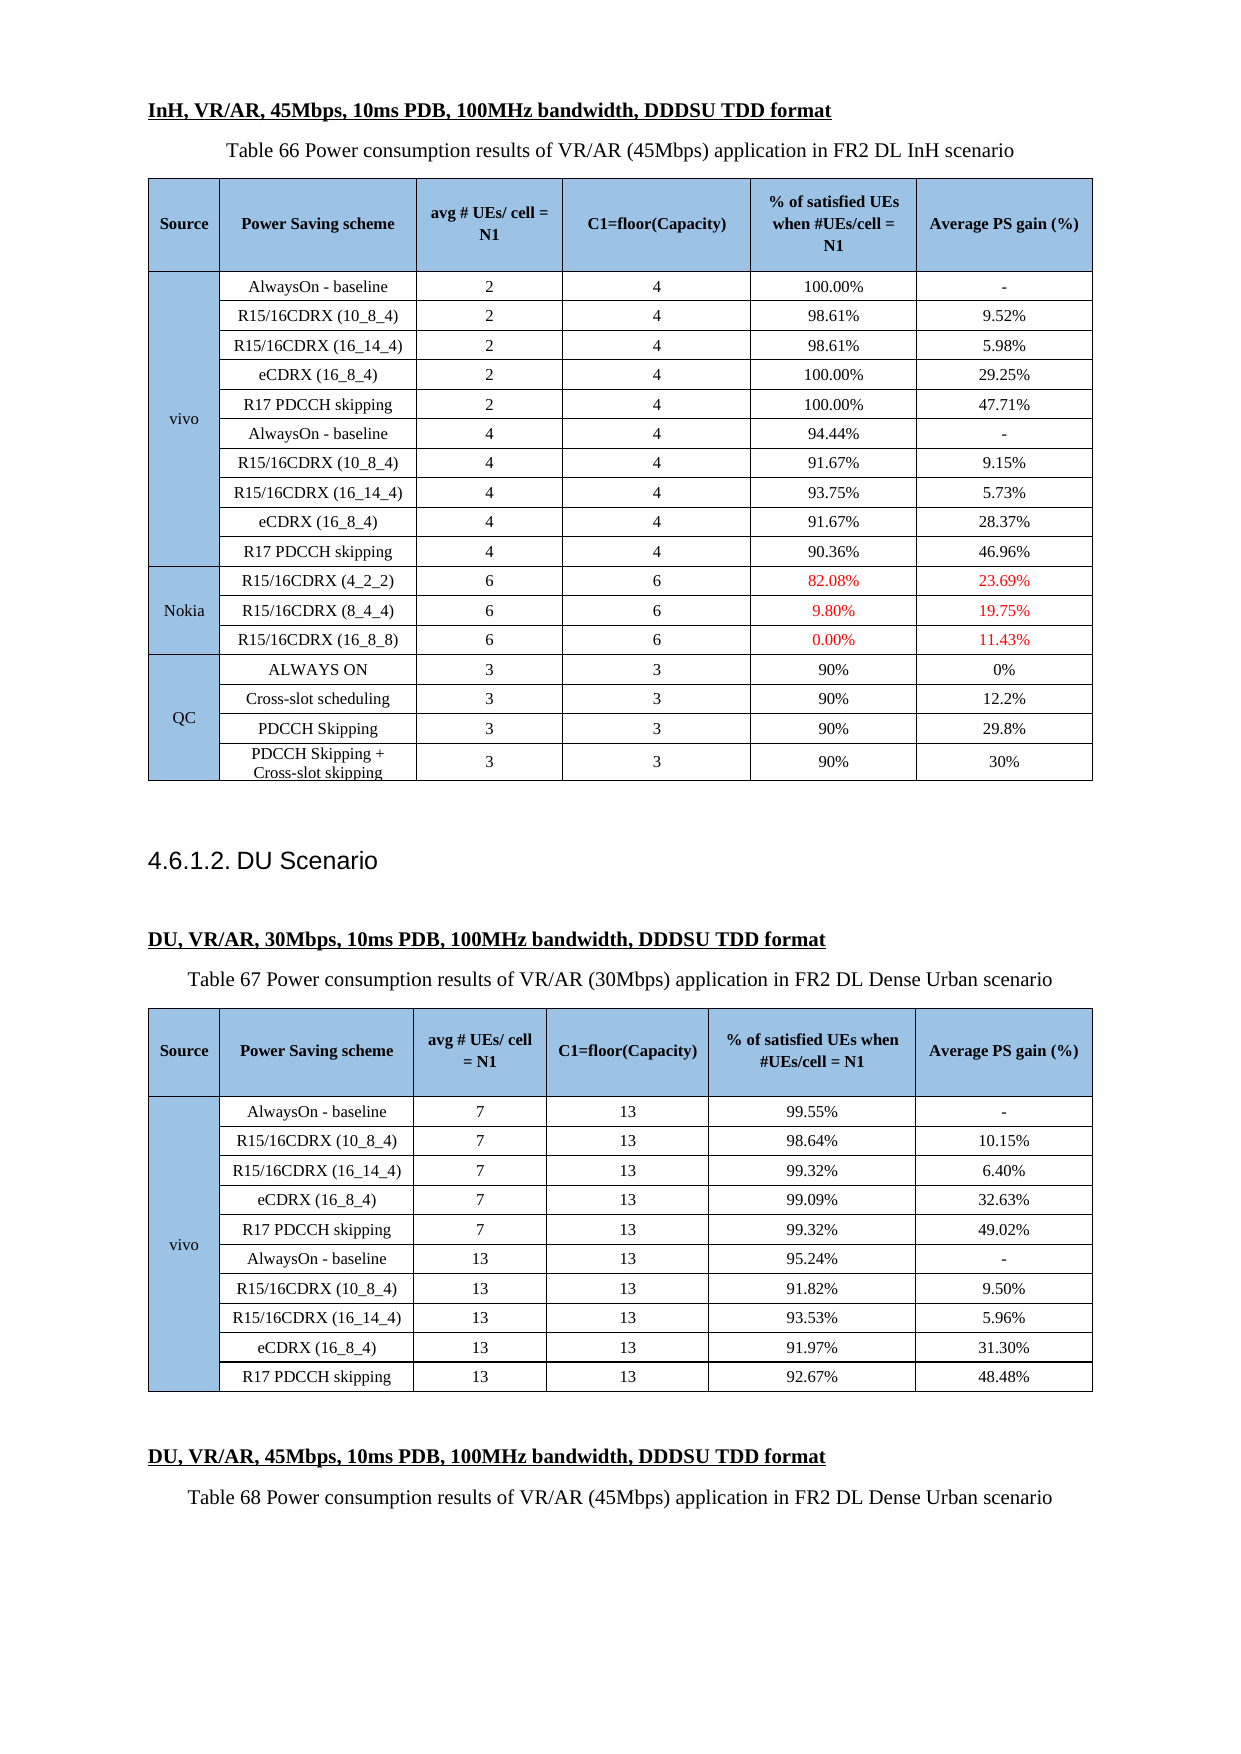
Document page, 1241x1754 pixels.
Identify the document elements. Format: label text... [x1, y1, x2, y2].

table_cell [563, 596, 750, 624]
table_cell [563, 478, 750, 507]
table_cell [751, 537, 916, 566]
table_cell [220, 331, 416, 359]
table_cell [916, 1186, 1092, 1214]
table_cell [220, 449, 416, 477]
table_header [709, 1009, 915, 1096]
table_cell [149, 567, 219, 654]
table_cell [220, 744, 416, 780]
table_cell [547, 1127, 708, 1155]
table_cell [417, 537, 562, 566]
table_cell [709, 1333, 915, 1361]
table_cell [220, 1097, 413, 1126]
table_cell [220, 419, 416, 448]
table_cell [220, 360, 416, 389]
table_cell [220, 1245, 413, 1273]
list DU Scenario [148, 846, 1092, 875]
text Table 68 Power consumption results of VR/AR (45Mbps) application in FR2 DL Dense Urban scenario [148, 1484, 1092, 1509]
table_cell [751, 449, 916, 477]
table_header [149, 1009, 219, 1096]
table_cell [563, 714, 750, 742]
text InH, VR/AR, 45Mbps, 10ms PDB, 100MHz bandwidth, DDDSU TDD format [148, 98, 1092, 122]
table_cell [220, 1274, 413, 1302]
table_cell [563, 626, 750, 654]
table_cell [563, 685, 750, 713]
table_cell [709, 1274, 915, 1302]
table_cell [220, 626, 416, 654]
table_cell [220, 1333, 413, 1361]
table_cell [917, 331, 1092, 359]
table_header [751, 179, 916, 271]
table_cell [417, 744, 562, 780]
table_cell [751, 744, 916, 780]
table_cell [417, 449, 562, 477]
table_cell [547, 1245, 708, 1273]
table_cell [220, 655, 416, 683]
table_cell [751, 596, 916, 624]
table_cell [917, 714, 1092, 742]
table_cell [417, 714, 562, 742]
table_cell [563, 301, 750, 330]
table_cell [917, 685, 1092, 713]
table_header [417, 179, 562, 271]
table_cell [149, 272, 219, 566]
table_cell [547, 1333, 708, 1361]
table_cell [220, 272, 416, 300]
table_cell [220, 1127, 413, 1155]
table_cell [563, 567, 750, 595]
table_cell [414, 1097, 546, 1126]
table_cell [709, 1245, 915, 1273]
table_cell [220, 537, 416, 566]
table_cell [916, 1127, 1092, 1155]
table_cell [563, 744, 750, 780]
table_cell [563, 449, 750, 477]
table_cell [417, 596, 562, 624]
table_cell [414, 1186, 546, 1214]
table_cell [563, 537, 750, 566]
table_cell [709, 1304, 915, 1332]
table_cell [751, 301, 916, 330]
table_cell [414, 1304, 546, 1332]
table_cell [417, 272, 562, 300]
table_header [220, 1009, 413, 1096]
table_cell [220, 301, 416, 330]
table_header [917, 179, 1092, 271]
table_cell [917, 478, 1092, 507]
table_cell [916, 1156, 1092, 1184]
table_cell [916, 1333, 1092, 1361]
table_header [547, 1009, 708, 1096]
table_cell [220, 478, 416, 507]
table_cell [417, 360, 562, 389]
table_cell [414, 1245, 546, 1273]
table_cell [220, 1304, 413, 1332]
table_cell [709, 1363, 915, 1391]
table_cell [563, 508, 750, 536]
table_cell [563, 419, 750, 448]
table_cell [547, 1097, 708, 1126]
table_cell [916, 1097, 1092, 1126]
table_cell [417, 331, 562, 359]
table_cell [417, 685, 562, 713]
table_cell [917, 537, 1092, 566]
text Table 66 Power consumption results of VR/AR (45Mbps) application in FR2 DL InH scenario [148, 138, 1092, 162]
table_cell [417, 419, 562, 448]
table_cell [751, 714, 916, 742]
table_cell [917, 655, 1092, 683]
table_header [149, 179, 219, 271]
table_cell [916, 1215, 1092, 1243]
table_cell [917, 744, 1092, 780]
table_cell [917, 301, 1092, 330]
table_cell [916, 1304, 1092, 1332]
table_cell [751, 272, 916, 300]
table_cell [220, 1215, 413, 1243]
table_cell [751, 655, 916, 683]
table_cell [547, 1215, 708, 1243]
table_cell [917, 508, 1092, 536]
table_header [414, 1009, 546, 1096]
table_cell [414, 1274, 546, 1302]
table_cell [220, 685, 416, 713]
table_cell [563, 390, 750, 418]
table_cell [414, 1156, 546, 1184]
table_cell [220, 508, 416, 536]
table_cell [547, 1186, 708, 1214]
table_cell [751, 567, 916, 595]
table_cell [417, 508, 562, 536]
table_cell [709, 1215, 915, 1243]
text Table 67 Power consumption results of VR/AR (30Mbps) application in FR2 DL Dense Urban scenario [148, 967, 1092, 991]
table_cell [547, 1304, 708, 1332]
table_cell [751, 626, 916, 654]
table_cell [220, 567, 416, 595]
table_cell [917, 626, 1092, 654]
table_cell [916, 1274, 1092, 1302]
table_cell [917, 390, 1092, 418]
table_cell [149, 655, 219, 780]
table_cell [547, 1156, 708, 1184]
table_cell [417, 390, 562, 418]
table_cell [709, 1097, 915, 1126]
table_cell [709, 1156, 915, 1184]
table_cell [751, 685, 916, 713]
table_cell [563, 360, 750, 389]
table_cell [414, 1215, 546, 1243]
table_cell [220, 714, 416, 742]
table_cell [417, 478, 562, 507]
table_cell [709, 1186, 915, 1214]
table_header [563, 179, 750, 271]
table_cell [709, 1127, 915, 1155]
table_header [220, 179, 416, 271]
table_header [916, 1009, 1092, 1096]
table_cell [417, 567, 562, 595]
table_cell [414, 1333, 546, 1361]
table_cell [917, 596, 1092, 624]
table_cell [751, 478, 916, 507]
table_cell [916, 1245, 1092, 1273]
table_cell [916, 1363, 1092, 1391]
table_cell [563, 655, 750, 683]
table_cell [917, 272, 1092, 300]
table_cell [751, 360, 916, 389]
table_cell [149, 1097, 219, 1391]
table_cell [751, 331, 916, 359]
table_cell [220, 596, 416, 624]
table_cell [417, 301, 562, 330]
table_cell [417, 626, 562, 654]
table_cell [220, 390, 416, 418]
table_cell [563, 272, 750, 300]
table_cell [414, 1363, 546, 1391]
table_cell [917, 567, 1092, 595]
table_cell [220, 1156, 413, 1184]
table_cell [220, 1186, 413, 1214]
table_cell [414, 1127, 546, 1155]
text DU, VR/AR, 30Mbps, 10ms PDB, 100MHz bandwidth, DDDSU TDD format [148, 927, 1092, 951]
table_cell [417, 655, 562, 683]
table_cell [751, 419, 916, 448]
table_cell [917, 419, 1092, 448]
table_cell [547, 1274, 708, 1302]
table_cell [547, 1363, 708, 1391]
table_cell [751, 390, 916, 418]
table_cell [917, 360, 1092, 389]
text DU, VR/AR, 45Mbps, 10ms PDB, 100MHz bandwidth, DDDSU TDD format [148, 1444, 1092, 1468]
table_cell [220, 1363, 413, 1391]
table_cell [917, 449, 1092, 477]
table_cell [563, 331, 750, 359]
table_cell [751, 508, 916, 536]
